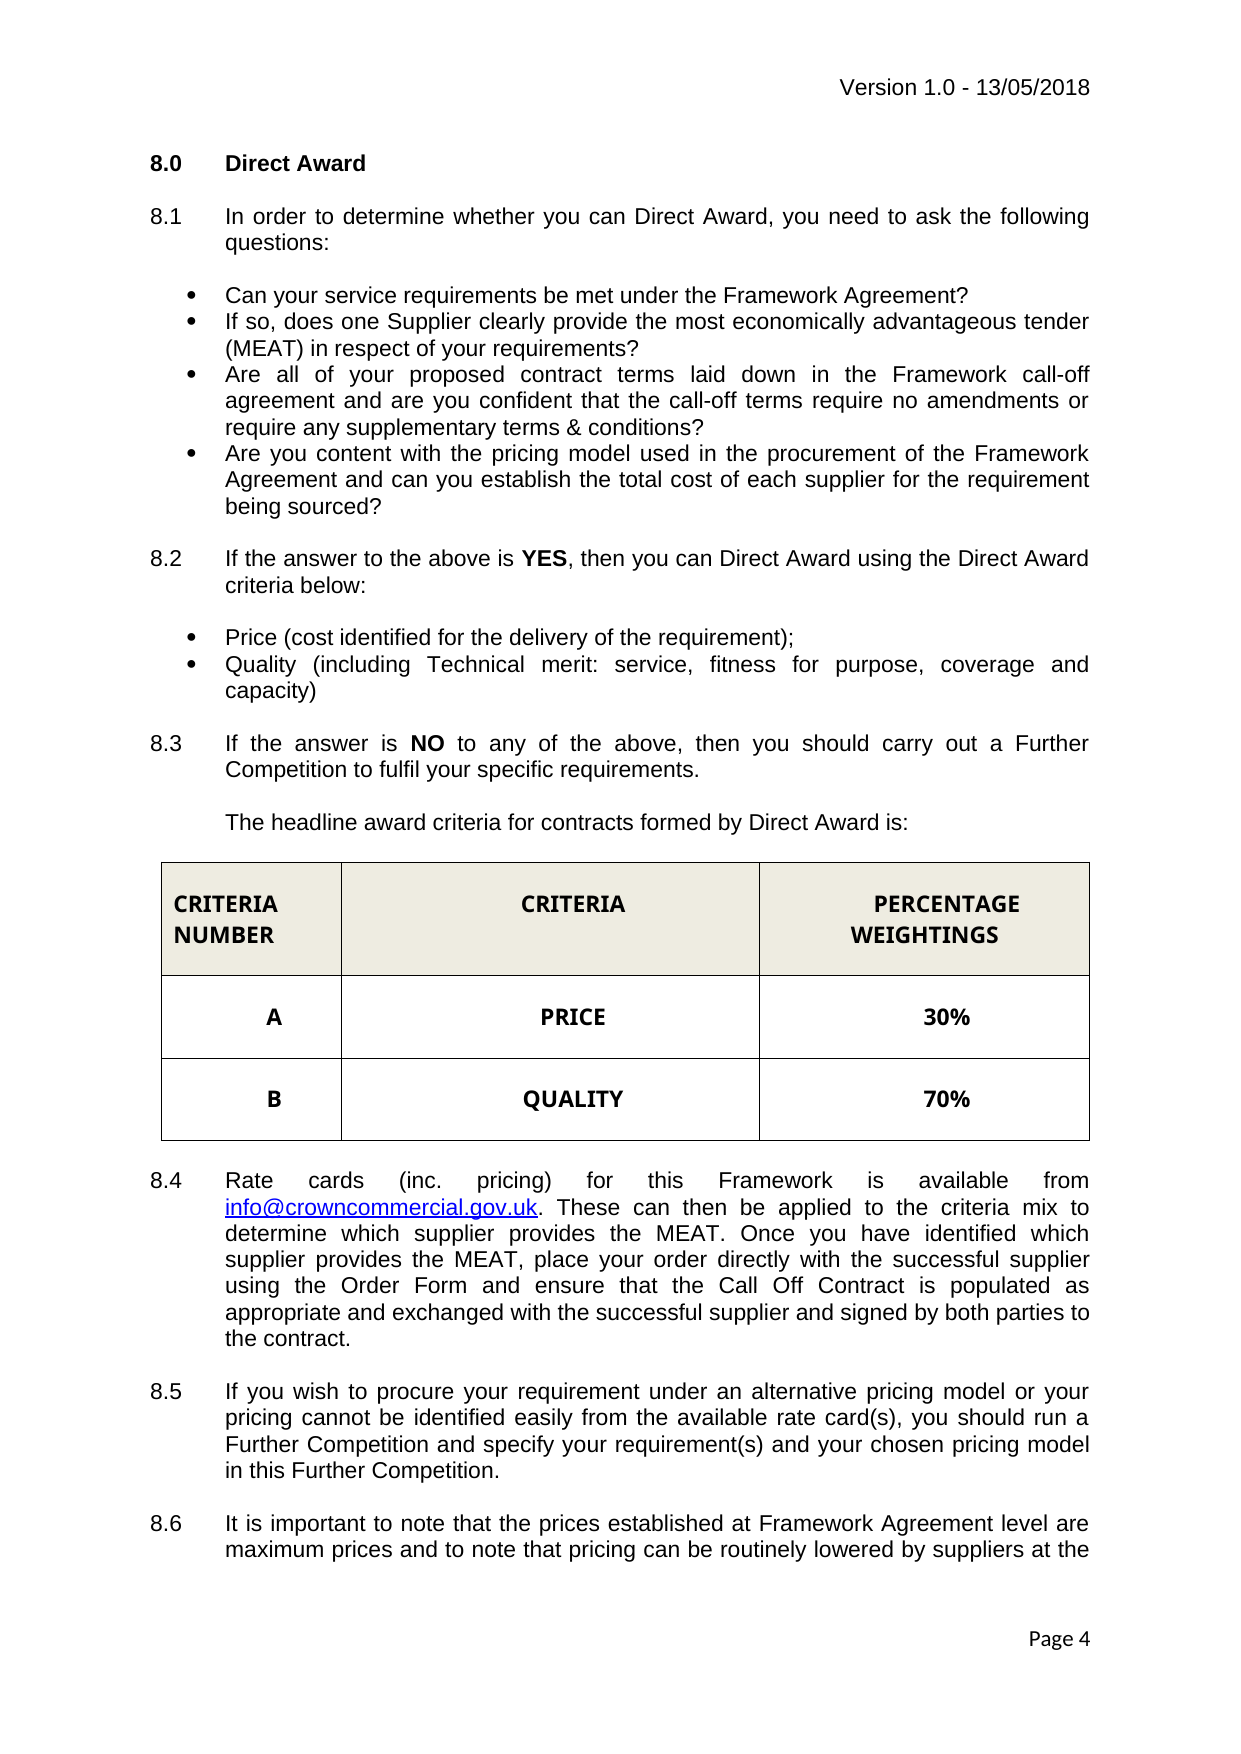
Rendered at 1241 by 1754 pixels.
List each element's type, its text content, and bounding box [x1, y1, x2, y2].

table_cell 30% [760, 976, 1089, 1057]
text 8.0 Direct Award [150, 150, 1090, 176]
list If so, does one Supplier clearly provide the most economically advantageous tender (MEAT) in respect of your requirements? [187, 308, 1090, 361]
table_cell Price [342, 976, 759, 1057]
table_cell Quality [342, 1059, 759, 1140]
table_header Percentage Weightings [760, 863, 1089, 975]
list Price (cost identified for the delivery of the requirement); [187, 624, 1090, 651]
list Are you content with the pricing model used in the procurement of the Framework Agreement and can you establish the total cost of each supplier for the requirement being sourced? [187, 440, 1090, 519]
table_cell A [162, 976, 341, 1057]
text 8.2 If the answer to the above is YES, then you can Direct Award using the Direct Award criteria below: [150, 545, 1090, 598]
list Quality (including Technical merit: service, fitness for purpose, coverage and capacity) [187, 651, 1090, 703]
text 8.5 If you wish to procure your requirement under an alternative pricing model or your pricing cannot be identified easily from the available rate card(s), you should run a Further Competition and specify your requirement(s) and your chosen pricing model in this Further Competition. [150, 1378, 1090, 1483]
table_cell 70% [760, 1059, 1089, 1140]
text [150, 1510, 1090, 1562]
list Are all of your proposed contract terms laid down in the Framework call-off agreement and are you confident that the call-off terms require no amendments or require any supplementary terms & conditions? [187, 361, 1090, 440]
text 8.3 If the answer is NO to any of the above, then you should carry out a Further Competition to fulfil your specific requirements. [150, 730, 1090, 782]
text The headline award criteria for contracts formed by Direct Award is: [150, 809, 1090, 835]
list Can your service requirements be met under the Framework Agreement? [187, 282, 1090, 308]
table_cell B [162, 1059, 341, 1140]
text 8.4 Rate cards (inc. pricing) for this Framework is available from info@crowncommercial.gov.uk. These can then be applied to the criteria mix to determine which supplier provides the MEAT. Once you have identified which supplier provides the MEAT, place your order directly with the successful supplier using the Order Form and ensure that the Call Off Contract is populated as appropriate and exchanged with the successful supplier and signed by both parties to the contract. [150, 1167, 1090, 1352]
table_header Criteria [342, 863, 759, 975]
table_header Criteria Number [162, 863, 341, 975]
text 8.1 In order to determine whether you can Direct Award, you need to ask the following questions: [150, 203, 1090, 255]
